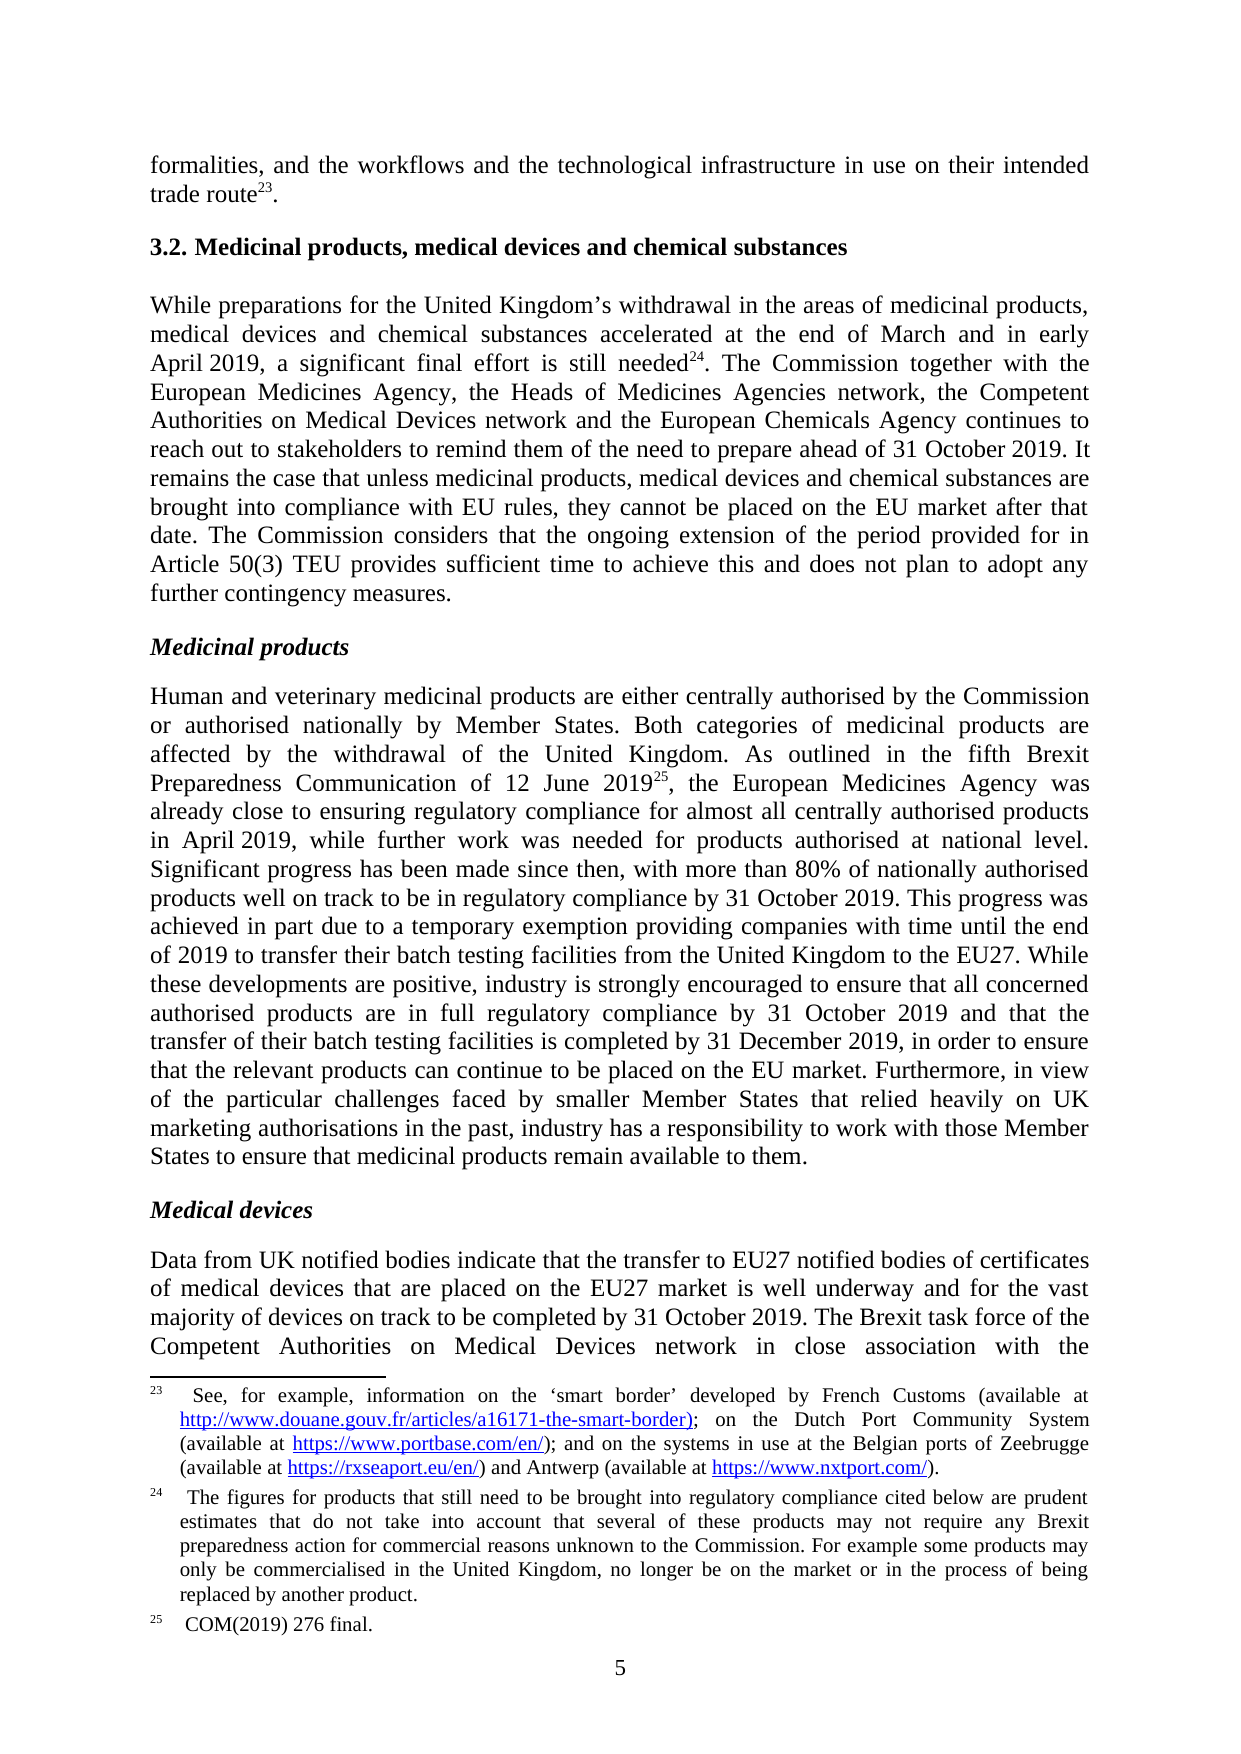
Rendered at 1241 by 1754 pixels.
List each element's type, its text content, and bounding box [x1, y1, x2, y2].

text Medicinal products [150, 632, 1090, 661]
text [150, 1245, 1090, 1360]
text Medical devices [150, 1195, 1090, 1224]
subtitle Medicinal products, medical devices and chemical substances [149, 232, 1090, 261]
text Human and veterinary medicinal products are either centrally authorised by the Commission or authorised nationally by Member States. Both categories of medicinal products are affected by the withdrawal of the United Kingdom. As outlined in the fifth Brexit Preparedness Communication of 12 June 2019, the European Medicines Agency was already close to ensuring regulatory compliance for almost all centrally authorised products in April 2019, while further work was needed for products authorised at national level. Significant progress has been made since then, with more than 80% of nationally authorised products well on track to be in regulatory compliance by 31 October 2019. This progress was achieved in part due to a temporary exemption providing companies with time until the end of 2019 to transfer their batch testing facilities from the United Kingdom to the EU27. While these developments are positive, industry is strongly encouraged to ensure that all concerned authorised products are in full regulatory compliance by 31 October 2019 and that the transfer of their batch testing facilities is completed by 31 December 2019, in order to ensure that the relevant products can continue to be placed on the EU market. Furthermore, in view of the particular challenges faced by smaller Member States that relied heavily on UK marketing authorisations in the past, industry has a responsibility to work with those Member States to ensure that medicinal products remain available to them. [150, 681, 1090, 1170]
text While preparations for the United Kingdom’s withdrawal in the areas of medicinal products, medical devices and chemical substances accelerated at the end of March and in early April 2019, a significant final effort is still needed. The Commission together with the European Medicines Agency, the Heads of Medicines Agencies network, the Competent Authorities on Medical Devices network and the European Chemicals Agency continues to reach out to stakeholders to remind them of the need to prepare ahead of 31 October 2019. It remains the case that unless medicinal products, medical devices and chemical substances are brought into compliance with EU rules, they cannot be placed on the EU market after that date. The Commission considers that the ongoing extension of the period provided for in Article 50(3) TEU provides sufficient time to achieve this and does not plan to adopt any further contingency measures. [150, 291, 1090, 607]
text On their side, Member States, and in particular those that are the main entry and exit points for the European Union’s trade with the United Kingdom, have made significant investments in terms of human resources and infrastructure, both physical (including Border Inspection Posts) and technological, to facilitate the circulation of goods at their borders with the United Kingdom. In addition, those Member States have engaged and will continue to engage in the coming months in information and communication campaigns explaining to all actors concerned all required formalities both as regards customs and sanitary and phytosanitary controls. Traders, hauliers and shippers are invited to acquaint themselves with the relevant formalities, and the workflows and the technological infrastructure in use on their intended trade route. [150, 150, 1090, 207]
